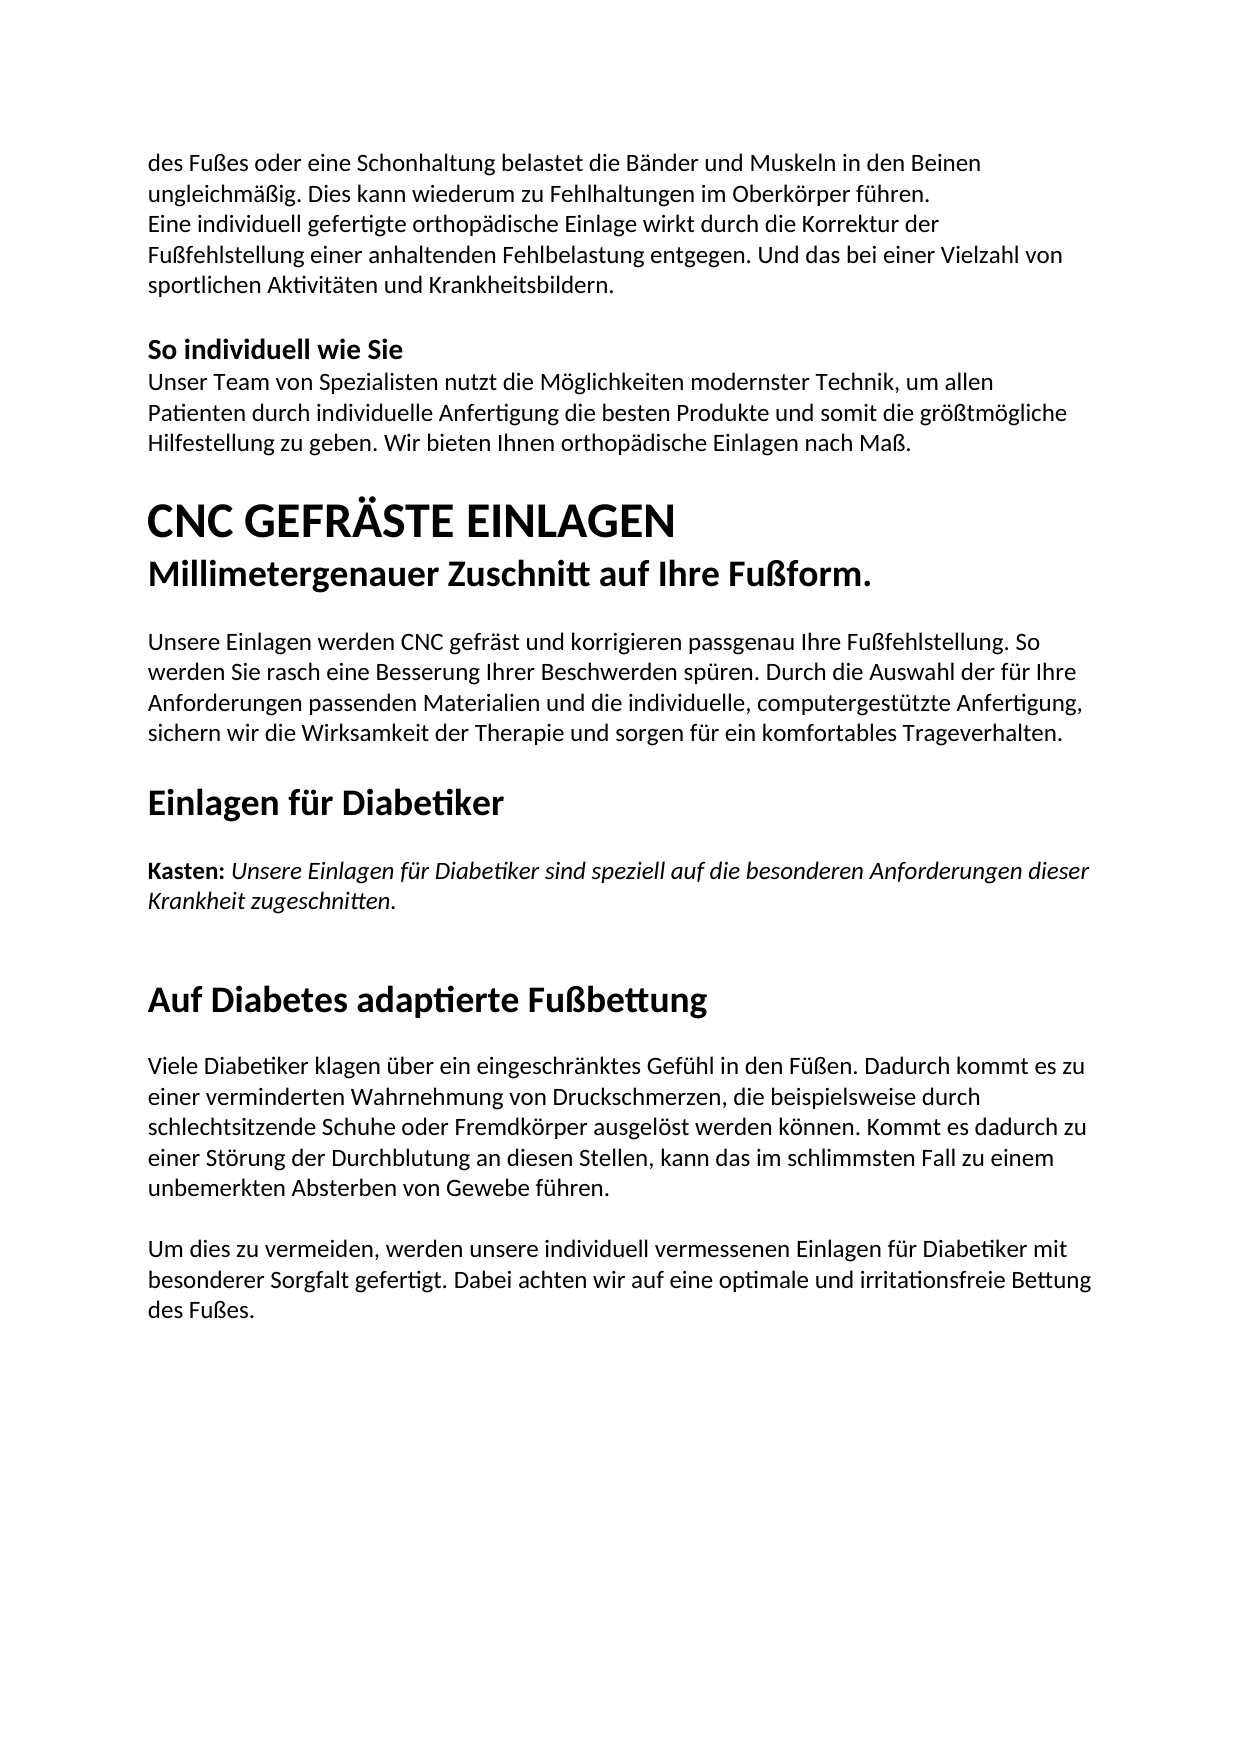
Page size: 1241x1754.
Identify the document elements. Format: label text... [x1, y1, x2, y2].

text Millimetergenauer Zuschnitt auf Ihre Fußform. [148, 549, 1093, 595]
subtitle Auf Diabetes adaptierte Fußbettung [148, 976, 1093, 1021]
text Unser Team von Spezialisten nutzt die Möglichkeiten modernster Technik, um allen Patienten durch individuelle Anfertigung die besten Produkte und somit die größtmögliche Hilfestellung zu geben. Wir bieten Ihnen orthopädische Einlagen nach Maß. [148, 366, 1093, 458]
text So individuell wie Sie [148, 331, 1093, 366]
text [148, 148, 1093, 209]
text Kasten: Unsere Einlagen für Diabetiker sind speziell auf die besonderen Anforderungen dieser Krankheit zugeschnitten. [148, 855, 1093, 916]
text Eine individuell gefertigte orthopädische Einlage wirkt durch die Korrektur der Fußfehlstellung einer anhaltenden Fehlbelastung entgegen. Und das bei einer Vielzahl von sportlichen Aktivitäten und Krankheitsbildern. [148, 209, 1093, 300]
text Unsere Einlagen werden CNC gefräst und korrigieren passgenau Ihre Fußfehlstellung. So werden Sie rasch eine Besserung Ihrer Beschwerden spüren. Durch die Auswahl der für Ihre Anforderungen passenden Materialien und die individuelle, computergestützte Anfertigung, sichern wir die Wirksamkeit der Therapie und sorgen für ein komfortables Trageverhalten. [148, 626, 1093, 748]
text Um dies zu vermeiden, werden unsere individuell vermessenen Einlagen für Diabetiker mit besonderer Sorgfalt gefertigt. Dabei achten wir auf eine optimale und irritationsfreie Bettung des Fußes. [148, 1234, 1093, 1325]
text Viele Diabetiker klagen über ein eingeschränktes Gefühl in den Füßen. Dadurch kommt es zu einer verminderten Wahrnehmung von Druckschmerzen, die beispielsweise durch schlechtsitzende Schuhe oder Fremdkörper ausgelöst werden können. Kommt es dadurch zu einer Störung der Durchblutung an diesen Stellen, kann das im schlimmsten Fall zu einem unbemerkten Absterben von Gewebe führen. [148, 1051, 1093, 1203]
subtitle Einlagen für Diabetiker [148, 778, 1093, 824]
subtitle CNC GEFRÄSTE EINLAGEN [148, 488, 1093, 549]
